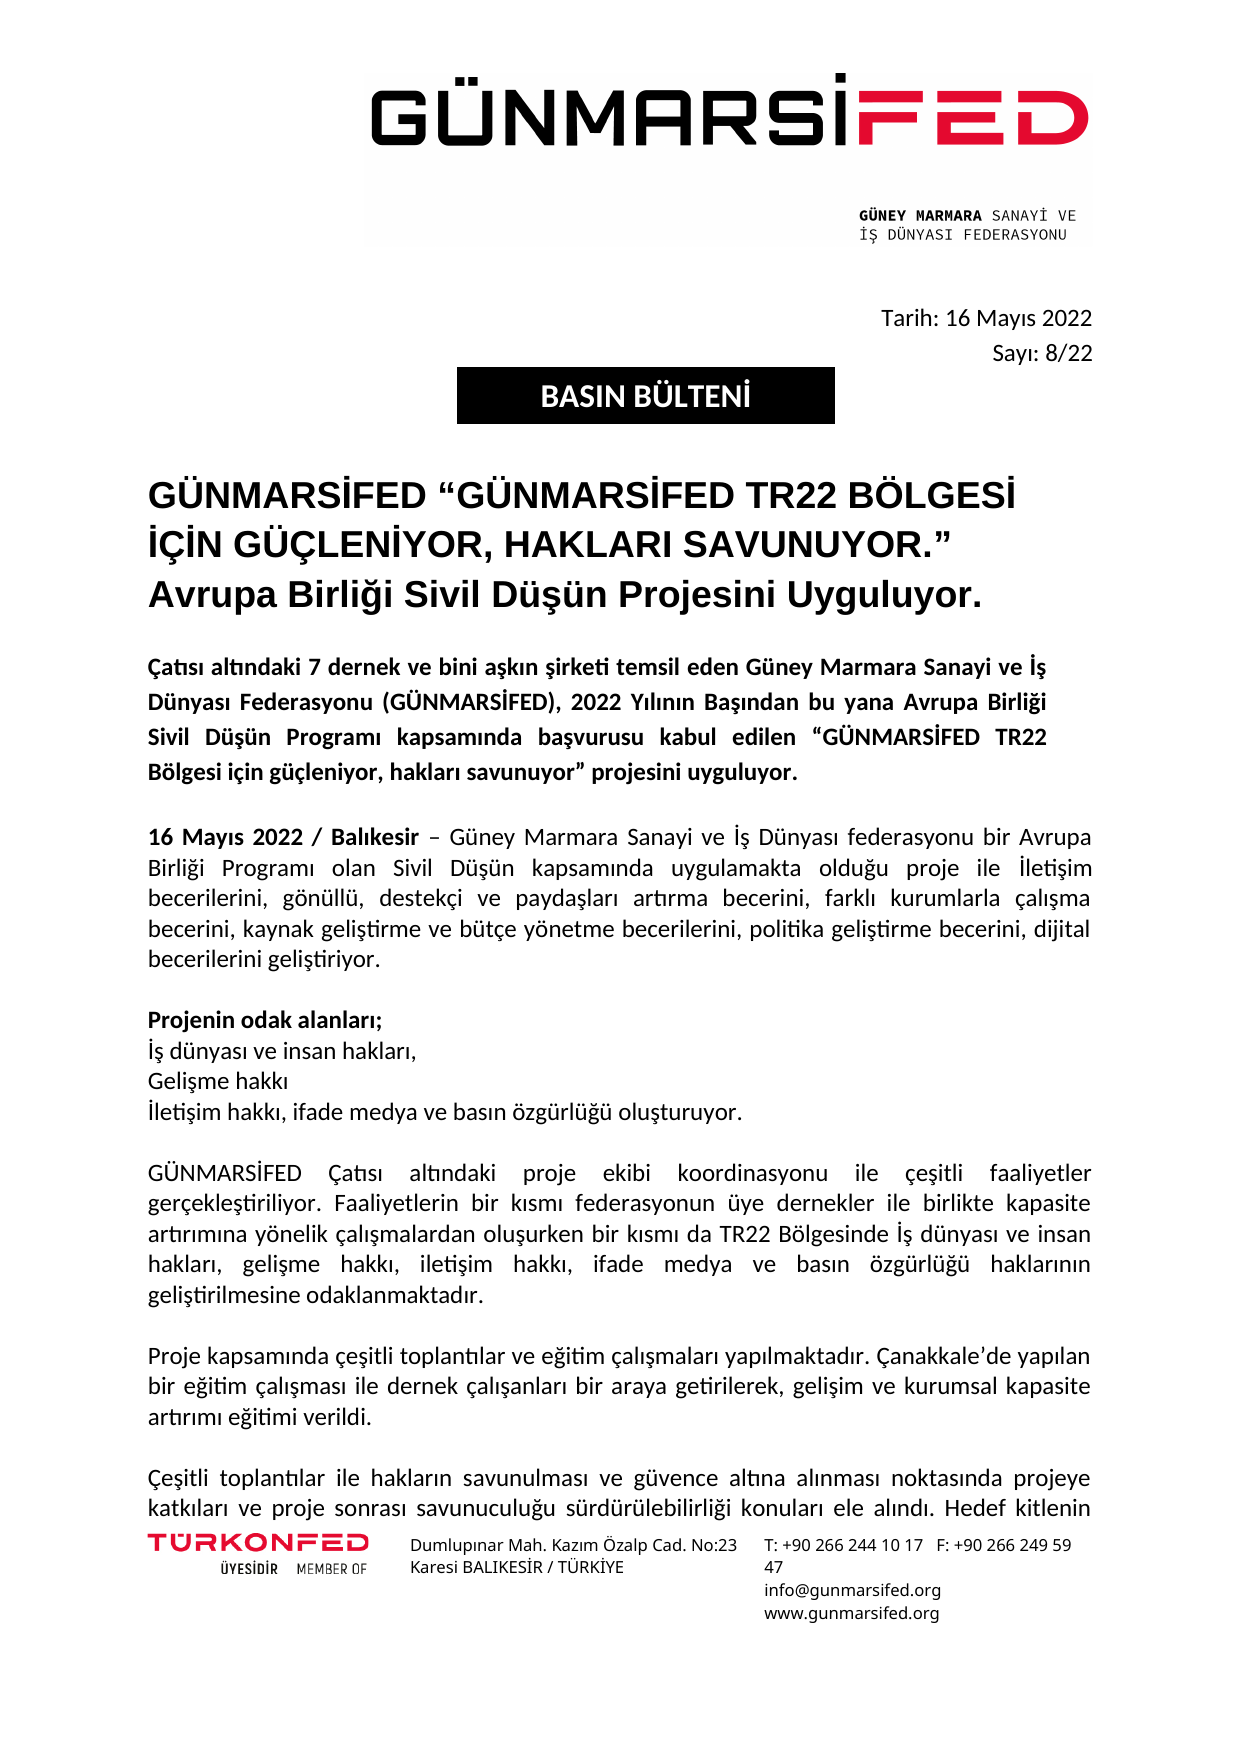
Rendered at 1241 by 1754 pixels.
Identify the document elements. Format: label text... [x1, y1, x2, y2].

text Tarih: 16 Mayıs 2022 [148, 303, 1093, 333]
picture [147, 1533, 369, 1574]
text GÜNMARSİFED Çatısı altındaki proje ekibi koordinasyonu ile çeşitli faaliyetler gerçekleştiriliyor. Faaliyetlerin bir kısmı federasyonun üye dernekler ile birlikte kapasite artırımına yönelik çalışmalardan oluşurken bir kısmı da TR22 Bölgesinde İş dünyası ve insan hakları, gelişme hakkı, iletişim hakkı, ifade medya ve basın özgürlüğü haklarının geliştirilmesine odaklanmaktadır. [148, 1157, 1093, 1309]
text Proje kapsamında çeşitli toplantılar ve eğitim çalışmaları yapılmaktadır. Çanakkale’de yapılan bir eğitim çalışması ile dernek çalışanları bir araya getirilerek, gelişim ve kurumsal kapasite artırımı eğitimi verildi. [148, 1340, 1093, 1432]
text Gelişme hakkı [148, 1065, 1093, 1096]
text İş dünyası ve insan hakları, [148, 1035, 1093, 1065]
text Sayı: 8/22 [148, 338, 1093, 368]
picture [364, 73, 1093, 247]
text 16 Mayıs 2022 / Balıkesir – Güney Marmara Sanayi ve İş Dünyası federasyonu bir Avrupa Birliği Programı olan Sivil Düşün kapsamında uygulamakta olduğu proje ile İletişim becerilerini, gönüllü, destekçi ve paydaşları artırma becerini, farklı kurumlarla çalışma becerini, kaynak geliştirme ve bütçe yönetme becerilerini, politika geliştirme becerini, dijital becerilerini geliştiriyor. [148, 852, 1093, 974]
text İletişim hakkı, ifade medya ve basın özgürlüğü oluşturuyor. [148, 1096, 1093, 1126]
text Projenin odak alanları; [148, 1004, 1093, 1035]
text GÜNMARSİFED “GÜNMARSİFED TR22 BÖLGESİ İÇİN GÜÇLENİYOR, HAKLARI SAVUNUYOR.” Avrupa Birliği Sivil Düşün Projesini Uyguluyor. [148, 473, 1048, 615]
text Çatısı altındaki 7 dernek ve bini aşkın şirketi temsil eden Güney Marmara Sanayi ve İş Dünyası Federasyonu (GÜNMARSİFED), 2022 Yılının Başından bu yana Avrupa Birliği Sivil Düşün Programı kapsamında başvurusu kabul edilen “GÜNMARSİFED TR22 Bölgesi için güçleniyor, hakları savunuyor” projesini uyguluyor. [148, 651, 1048, 786]
